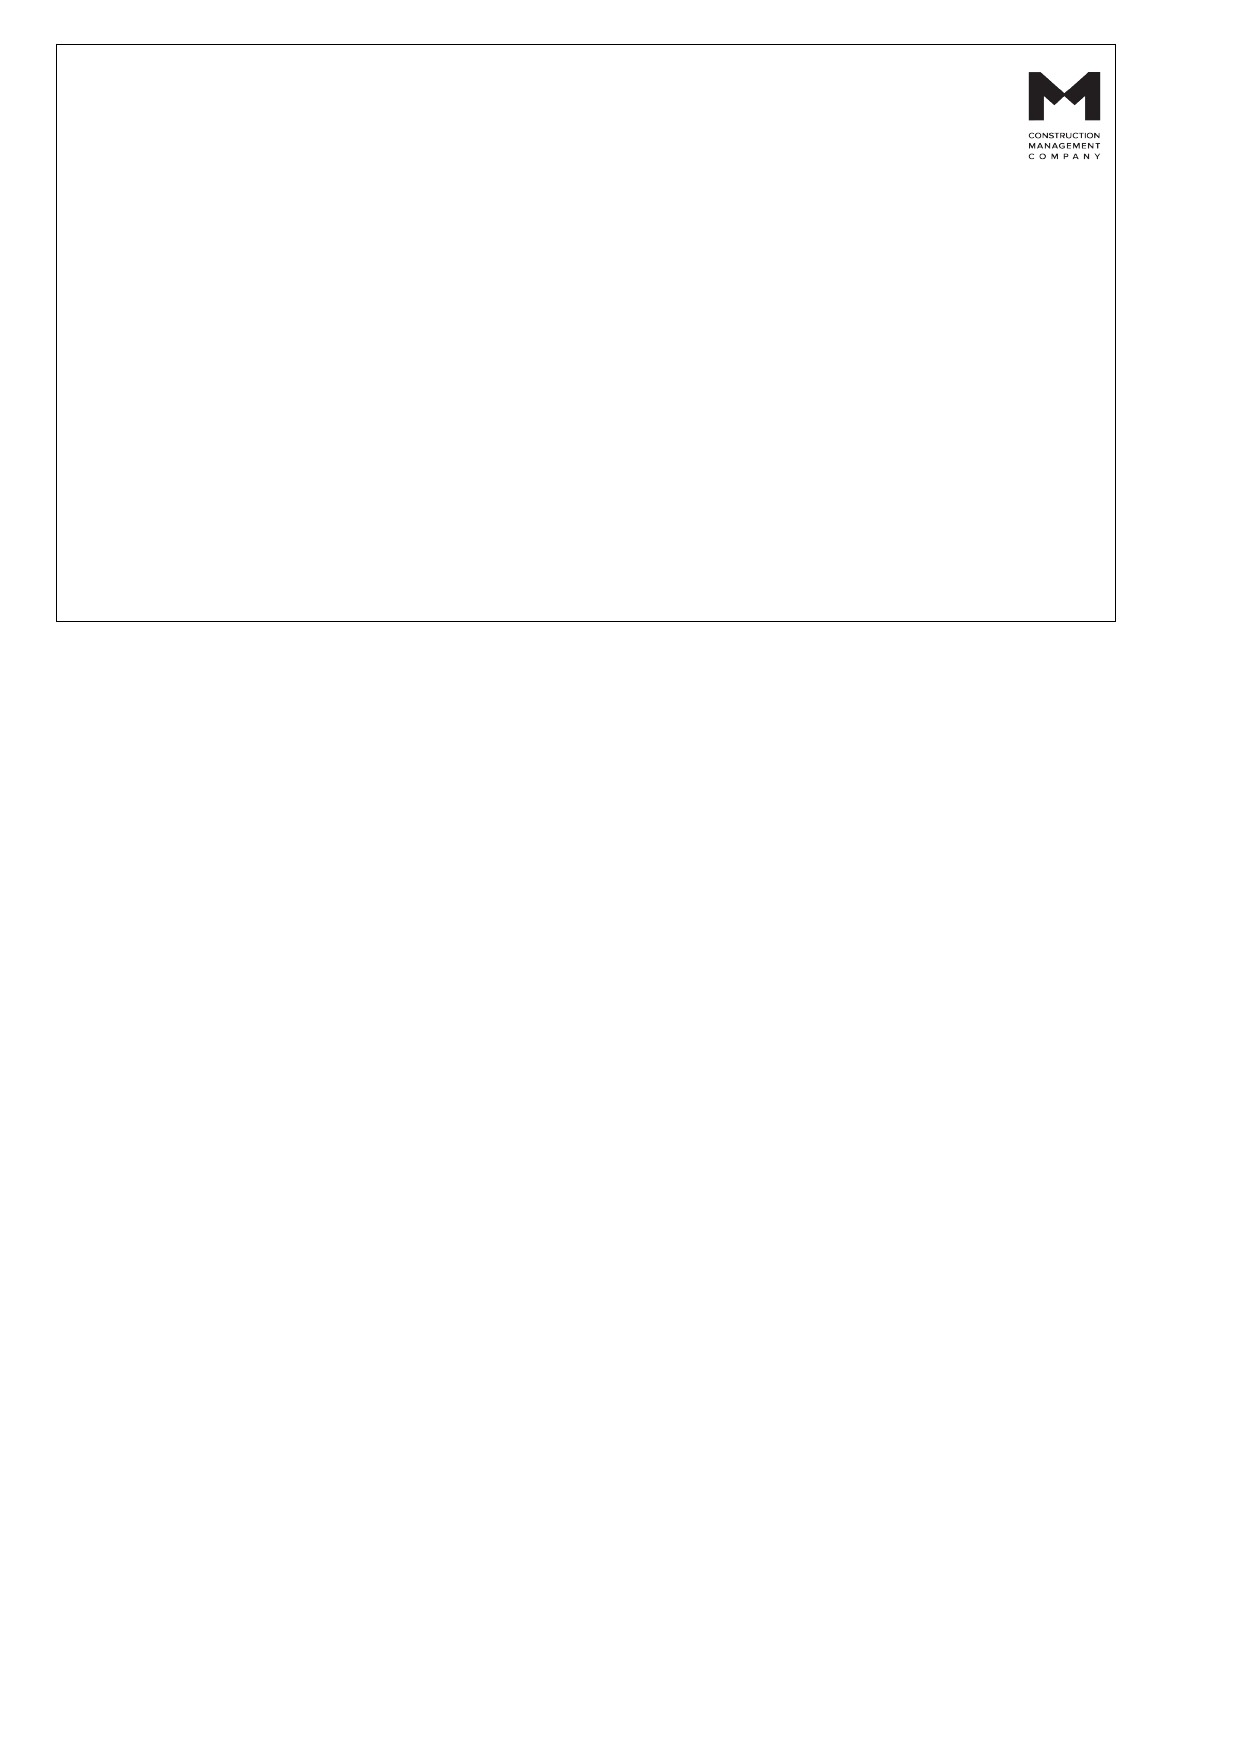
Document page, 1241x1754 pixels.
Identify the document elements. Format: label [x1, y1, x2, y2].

picture [982, 37, 1141, 194]
table_cell [57, 45, 1115, 621]
